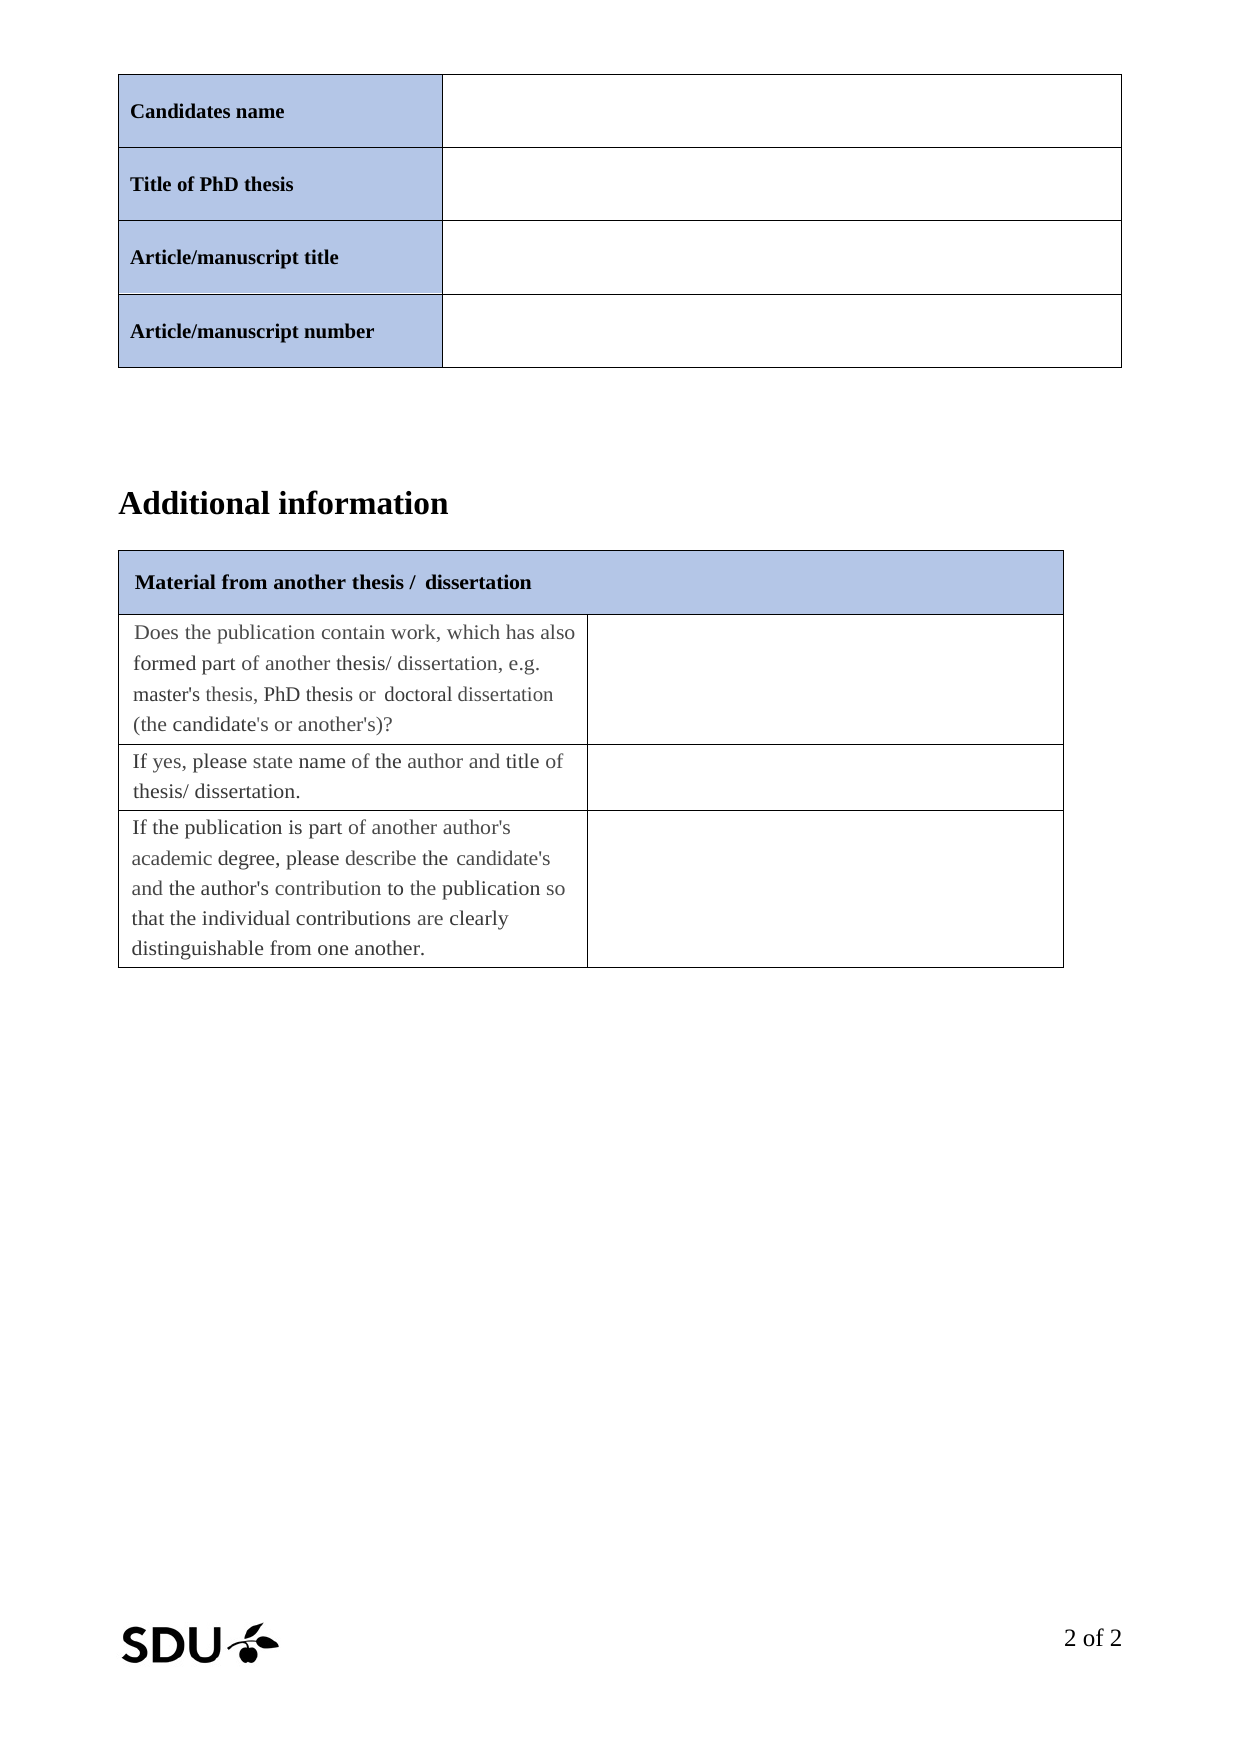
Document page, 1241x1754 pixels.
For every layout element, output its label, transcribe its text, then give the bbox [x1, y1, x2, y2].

table_header Material from another thesis / dissertation [119, 551, 1063, 614]
table_cell [588, 615, 1063, 743]
table_cell [588, 745, 1063, 810]
picture [103, 1600, 302, 1683]
table_cell Does the publication contain work, which has also formed part of another thesis/ dissertation, e.g. master's thesis, PhD thesis or doctoral dissertation (the candidate's or another's)? [119, 615, 587, 743]
table_cell [588, 811, 1063, 967]
table_cell If the publication is part of another author's academic degree, please describe the candidate's and the author's contribution to the publication so that the individual contributions are clearly distinguishable from one another. [119, 811, 587, 967]
subtitle Additional information [118, 483, 1122, 522]
table_cell If yes, please state name of the author and title of thesis/ dissertation. [119, 745, 587, 810]
